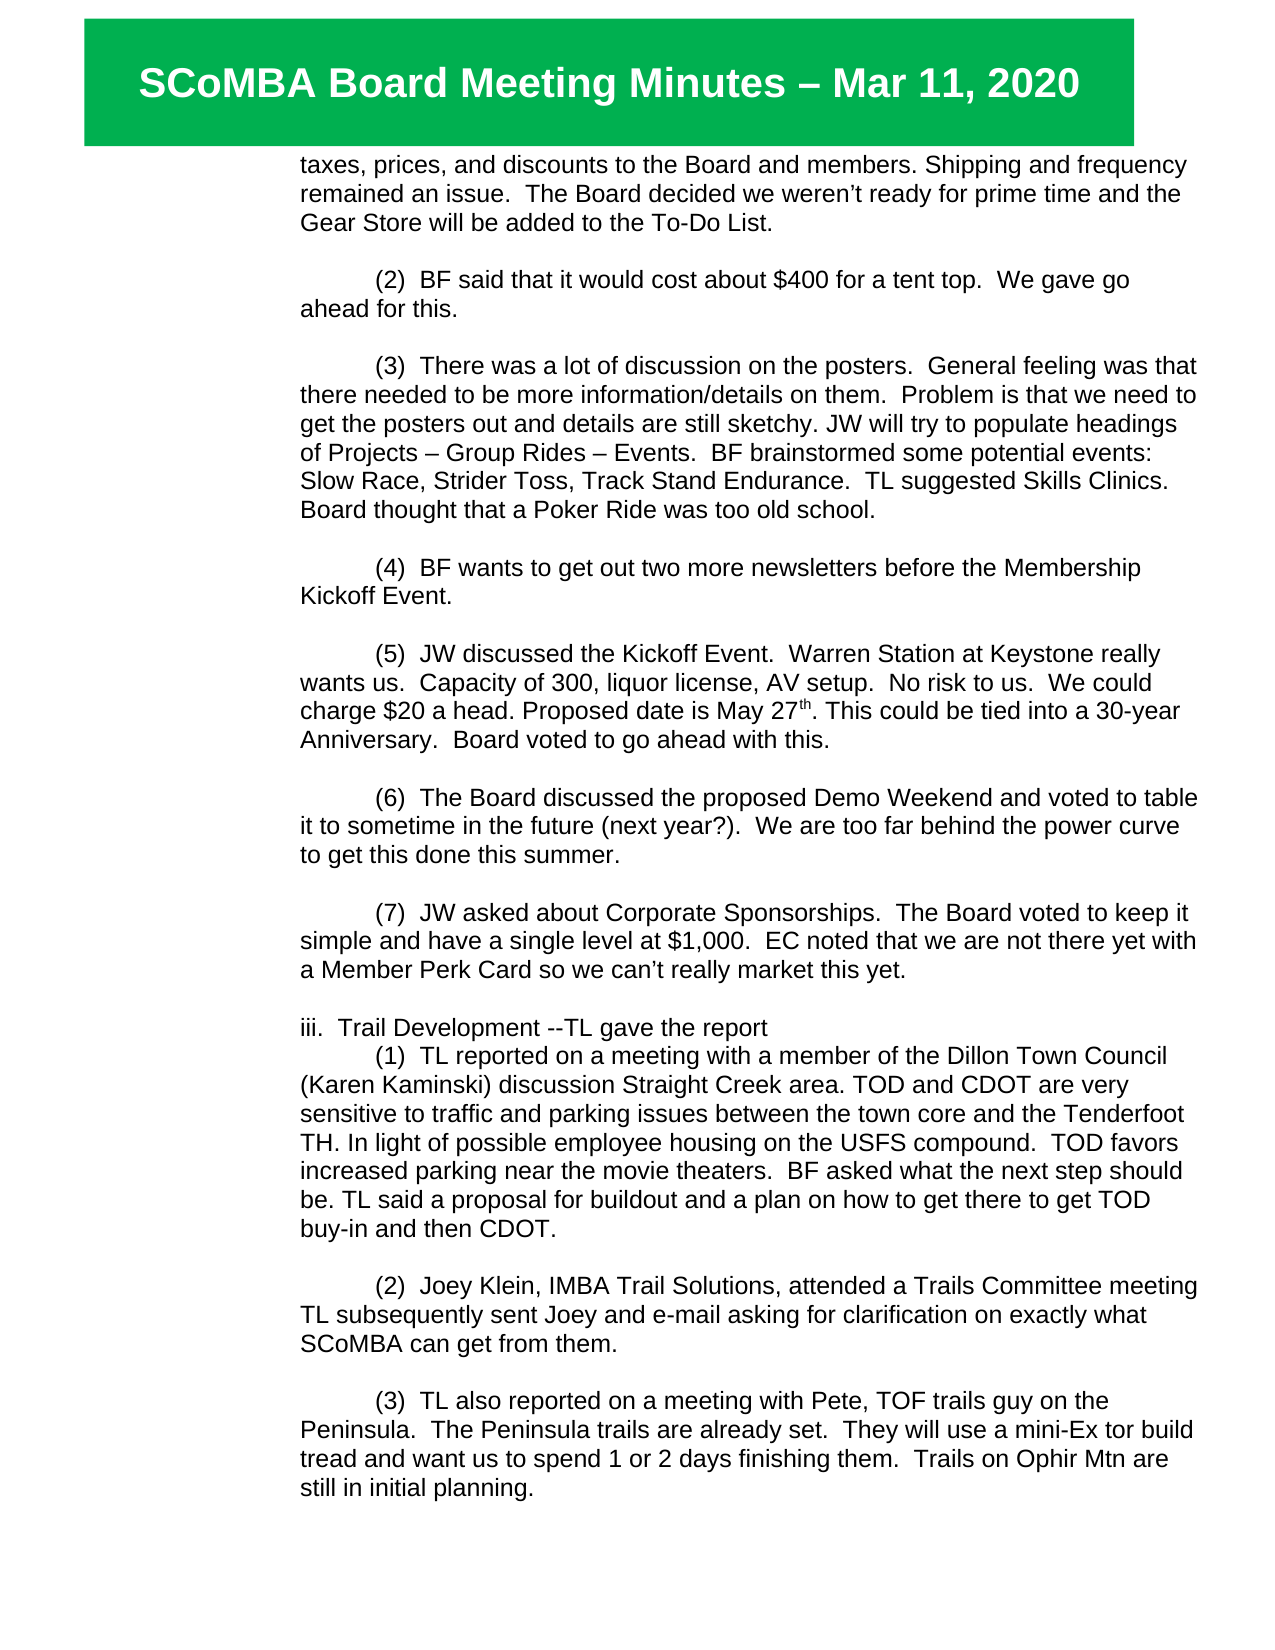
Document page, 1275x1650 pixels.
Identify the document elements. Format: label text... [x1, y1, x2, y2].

text (2) BF said that it would cost about $400 for a tent top. We gave go ahead for this. [300, 265, 1200, 322]
text (1) TL reported on a meeting with a member of the Dillon Town Council (Karen Kaminski) discussion Straight Creek area. TOD and CDOT are very sensitive to traffic and parking issues between the town core and the Tenderfoot TH. In light of possible employee housing on the USFS compound. TOD favors increased parking near the movie theaters. BF asked what the next step should be. TL said a proposal for buildout and a plan on how to get there to get TOD buy-in and then CDOT. [300, 1041, 1200, 1242]
text (7) JW asked about Corporate Sponsorships. The Board voted to keep it simple and have a single level at $1,000. EC noted that we are not there yet with a Member Perk Card so we can’t really market this yet. [300, 897, 1200, 984]
text (3) TL also reported on a meeting with Pete, TOF trails guy on the Peninsula. The Peninsula trails are already set. They will use a mini-Ex tor build tread and want us to spend 1 or 2 days finishing them. Trails on Ophir Mtn are still in initial planning. [300, 1386, 1200, 1501]
text iii. Trail Development --TL gave the report [300, 1012, 1200, 1041]
text (6) The Board discussed the proposed Demo Weekend and voted to table it to sometime in the future (next year?). We are too far behind the power curve to get this done this summer. [300, 782, 1200, 869]
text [300, 150, 1200, 236]
text (5) JW discussed the Kickoff Event. Warren Station at Keystone really wants us. Capacity of 300, liquor license, AV setup. No risk to us. We could charge $20 a head. Proposed date is May 27th. This could be tied into a 30-year Anniversary. Board voted to go ahead with this. [300, 639, 1200, 754]
text (3) There was a lot of discussion on the posters. General feeling was that there needed to be more information/details on them. Problem is that we need to get the posters out and details are still sketchy. JW will try to populate headings of Projects – Group Rides – Events. BF brainstormed some potential events: Slow Race, Strider Toss, Track Stand Endurance. TL suggested Skills Clinics. Board thought that a Poker Ride was too old school. [300, 351, 1200, 524]
text (2) Joey Klein, IMBA Trail Solutions, attended a Trails Committee meeting TL subsequently sent Joey and e-mail asking for clarification on exactly what SCoMBA can get from them. [300, 1271, 1200, 1357]
text (4) BF wants to get out two more newsletters before the Membership Kickoff Event. [300, 552, 1200, 610]
